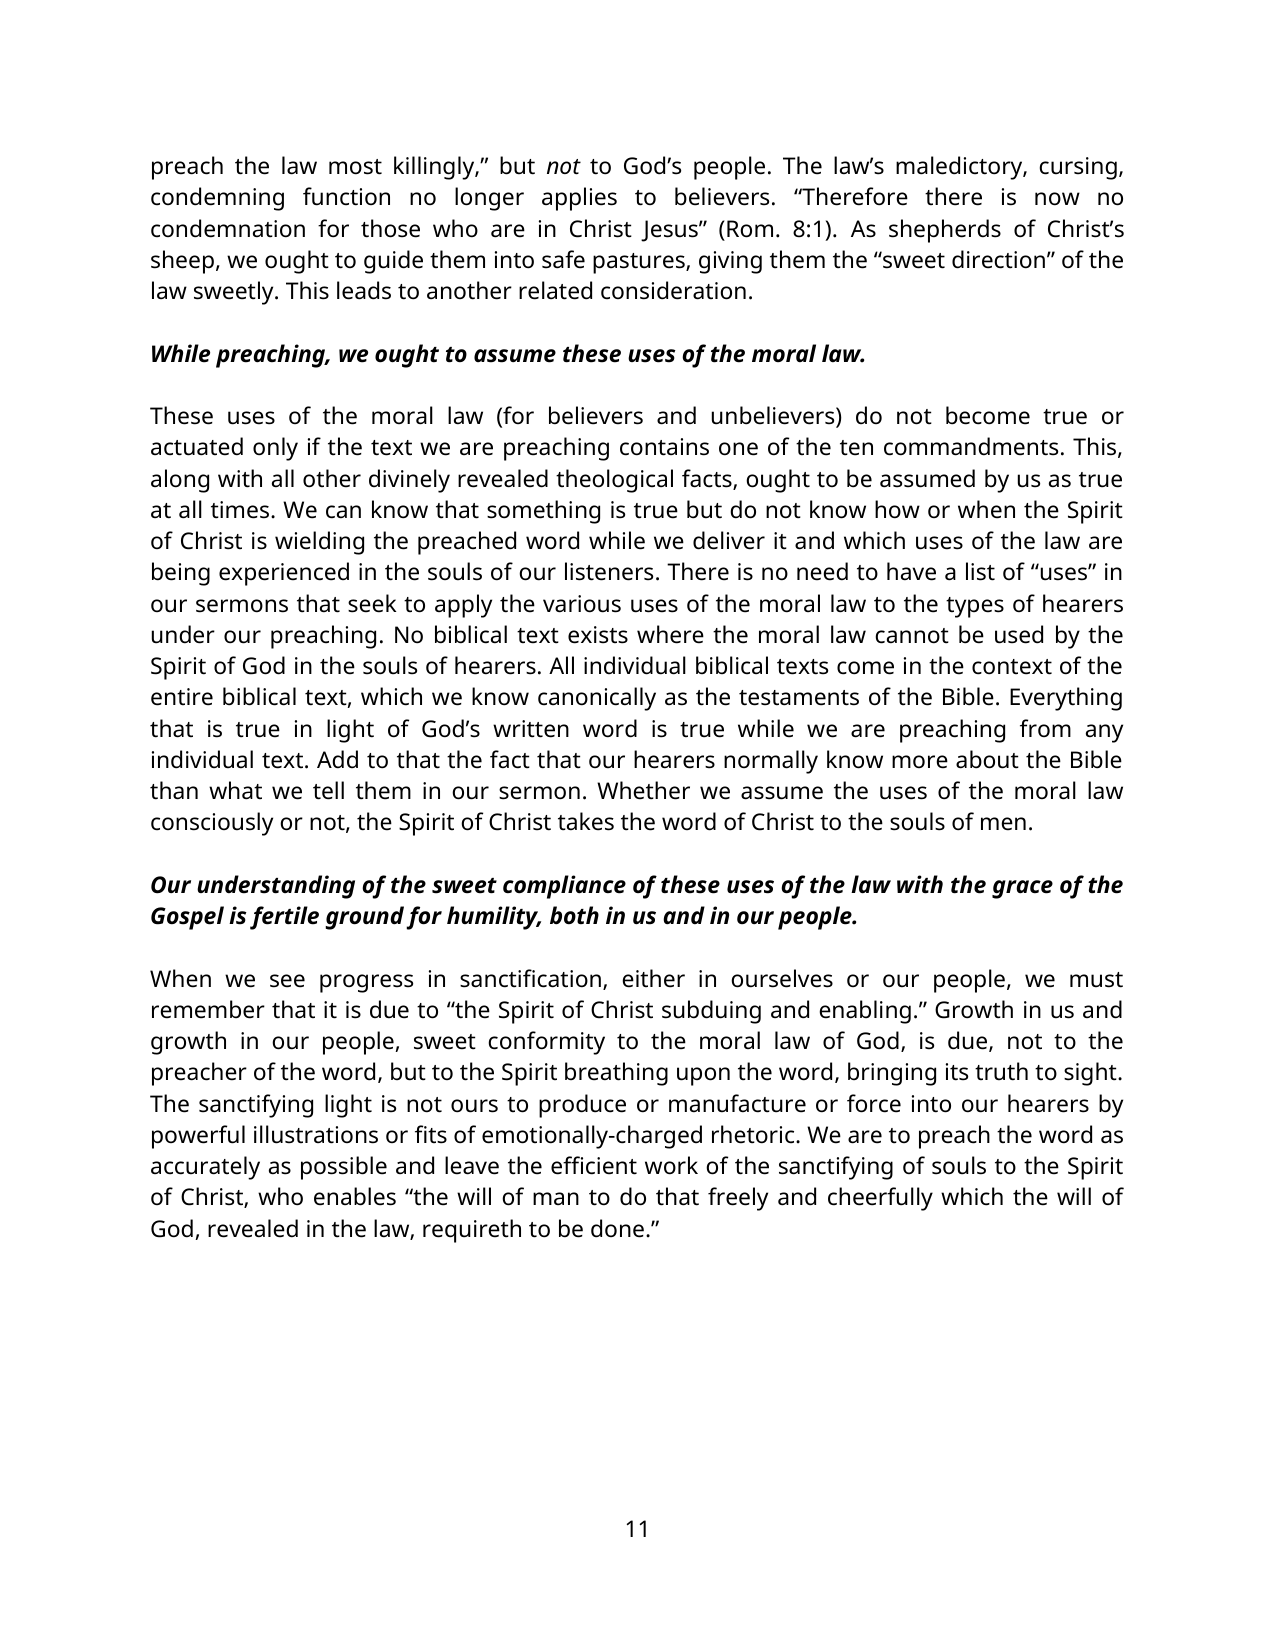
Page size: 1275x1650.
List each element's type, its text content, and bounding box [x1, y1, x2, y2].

text When we see progress in sanctification, either in ourselves or our people, we must remember that it is due to “the Spirit of Christ subduing and enabling.” Growth in us and growth in our people, sweet conformity to the moral law of God, is due, not to the preacher of the word, but to the Spirit breathing upon the word, bringing its truth to sight. The sanctifying light is not ours to produce or manufacture or force into our hearers by powerful illustrations or fits of emotionally-charged rhetoric. We are to preach the word as accurately as possible and leave the efficient work of the sanctifying of souls to the Spirit of Christ, who enables “the will of man to do that freely and cheerfully which the will of God, revealed in the law, requireth to be done.” [150, 962, 1125, 1244]
text Our understanding of the sweet compliance of these uses of the law with the grace of the Gospel is fertile ground for humility, both in us and in our people. [150, 869, 1125, 931]
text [150, 150, 1125, 306]
text While preaching, we ought to assume these uses of the moral law. [150, 337, 1125, 369]
text These uses of the moral law (for believers and unbelievers) do not become true or actuated only if the text we are preaching contains one of the ten commandments. This, along with all other divinely revealed theological facts, ought to be assumed by us as true at all times. We can know that something is true but do not know how or when the Spirit of Christ is wielding the preached word while we deliver it and which uses of the law are being experienced in the souls of our listeners. There is no need to have a list of “uses” in our sermons that seek to apply the various uses of the moral law to the types of hearers under our preaching. No biblical text exists where the moral law cannot be used by the Spirit of God in the souls of hearers. All individual biblical texts come in the context of the entire biblical text, which we know canonically as the testaments of the Bible. Everything that is true in light of God’s written word is true while we are preaching from any individual text. Add to that the fact that our hearers normally know more about the Bible than what we tell them in our sermon. Whether we assume the uses of the moral law consciously or not, the Spirit of Christ takes the word of Christ to the souls of men. [150, 400, 1125, 837]
